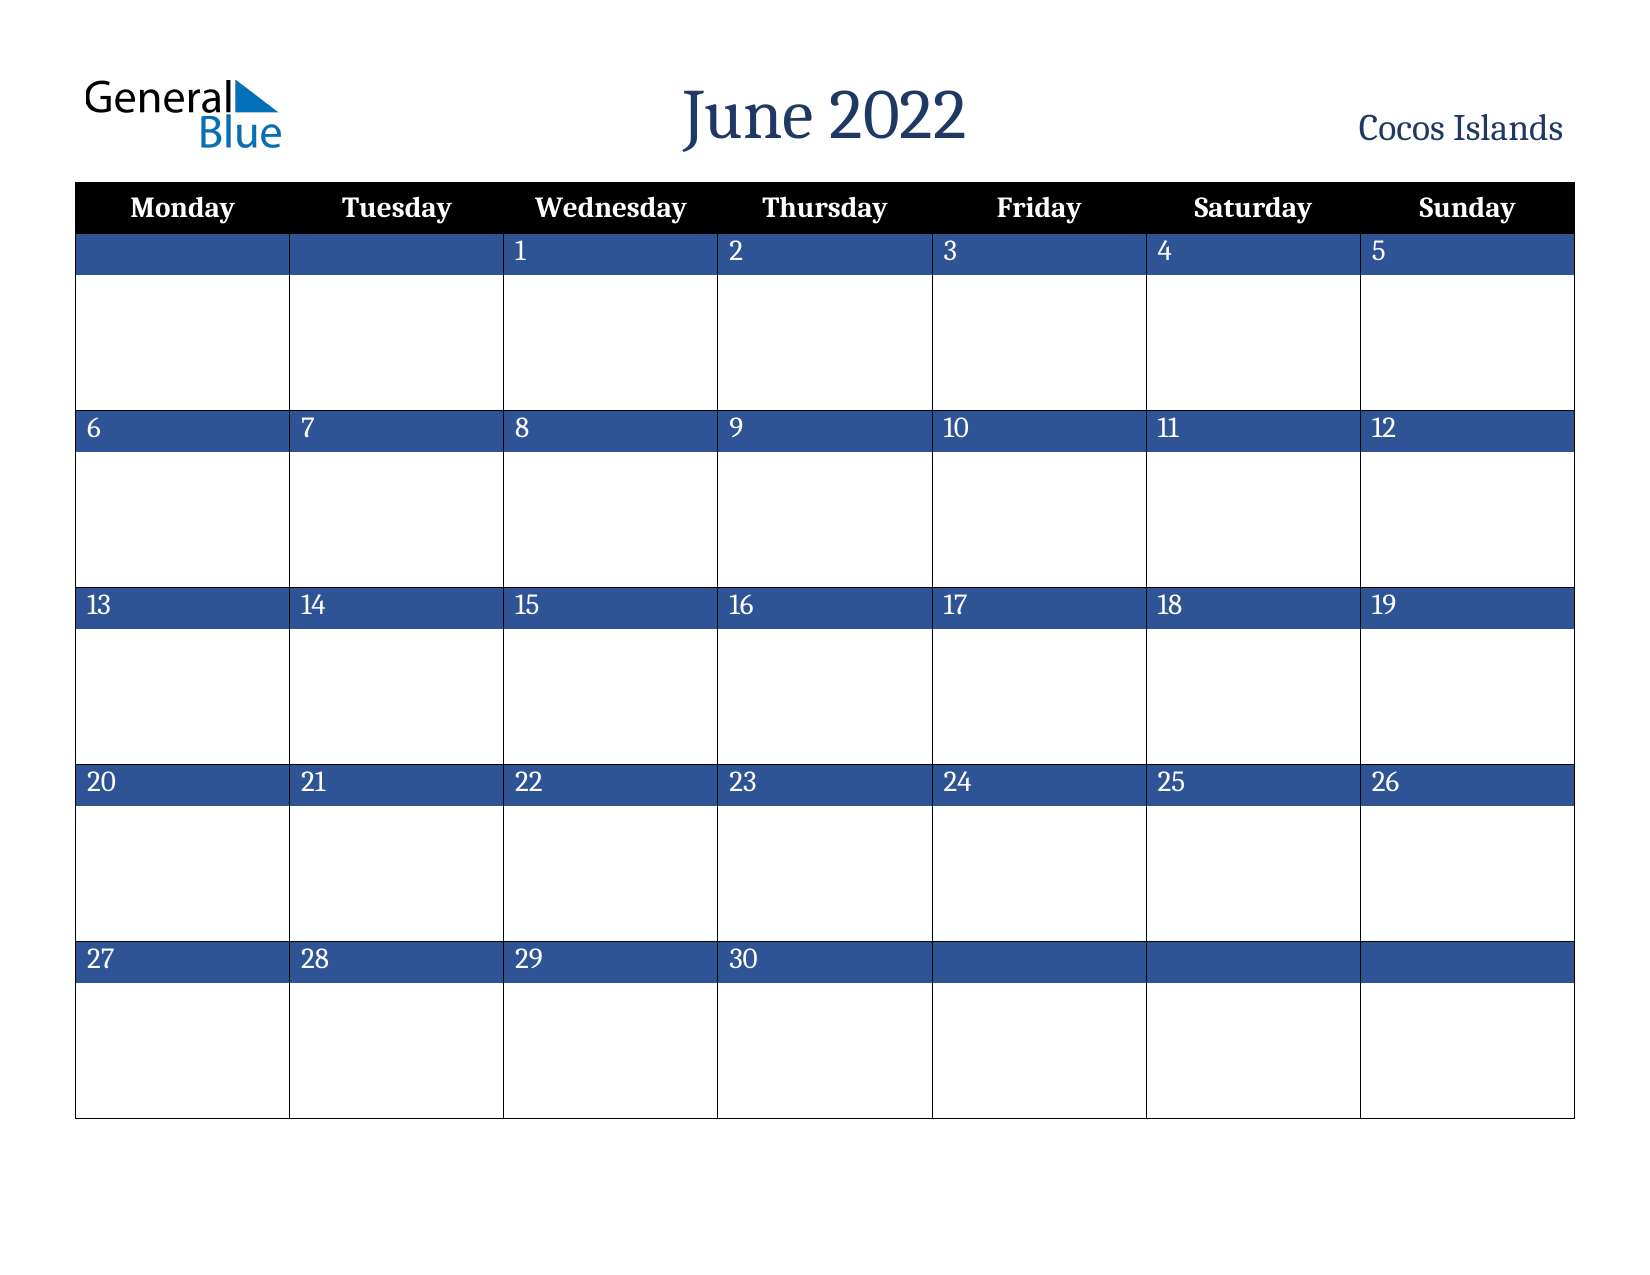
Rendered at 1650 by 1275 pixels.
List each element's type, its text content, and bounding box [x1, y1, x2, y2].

table_cell 15 [504, 588, 717, 629]
table_cell [1361, 275, 1574, 410]
table_header Cocos Islands [1146, 75, 1574, 182]
table_cell [76, 452, 289, 587]
table_cell [718, 983, 932, 1118]
table_cell 7 [290, 411, 503, 452]
table_cell 3 [933, 234, 1146, 275]
table_cell [1147, 275, 1360, 410]
table_cell Sunday [1361, 183, 1574, 233]
table_cell [1361, 806, 1574, 941]
table_cell [1361, 983, 1574, 1118]
table_cell 22 [504, 765, 717, 806]
table_cell [933, 452, 1146, 587]
picture [86, 80, 281, 148]
table_cell [718, 275, 932, 410]
table_cell [76, 234, 289, 275]
table_cell [290, 629, 503, 764]
table_cell 17 [933, 588, 1146, 629]
table_cell [1361, 452, 1574, 587]
table_cell 23 [718, 765, 932, 806]
table_cell 8 [504, 411, 717, 452]
table_header June 2022 [504, 75, 1146, 182]
table_cell [1147, 942, 1360, 983]
table_cell [76, 275, 289, 410]
table_cell [718, 629, 932, 764]
table_cell 10 [933, 411, 1146, 452]
table_cell 28 [290, 942, 503, 983]
table_cell [933, 275, 1146, 410]
table_cell [290, 452, 503, 587]
table_cell [1147, 983, 1360, 1118]
table_cell [933, 983, 1146, 1118]
table_cell 5 [1361, 234, 1574, 275]
table_cell 4 [1147, 234, 1360, 275]
table_cell [290, 806, 503, 941]
table_cell 11 [1147, 411, 1360, 452]
table_cell Friday [933, 183, 1146, 233]
table_cell [1361, 629, 1574, 764]
table_cell 12 [1361, 411, 1574, 452]
table_cell 30 [718, 942, 932, 983]
table_cell 14 [290, 588, 503, 629]
table_cell Tuesday [290, 183, 503, 233]
table_cell 18 [1147, 588, 1360, 629]
table_cell Monday [76, 183, 289, 233]
table_cell [76, 806, 289, 941]
table_cell [1361, 942, 1574, 983]
table_cell [933, 942, 1146, 983]
table_cell Thursday [718, 183, 932, 233]
table_cell [290, 983, 503, 1118]
table_cell 25 [1147, 765, 1360, 806]
table_cell [290, 234, 503, 275]
table_cell 27 [76, 942, 289, 983]
table_cell 9 [718, 411, 932, 452]
table_cell Saturday [1147, 183, 1360, 233]
table_cell Wednesday [504, 183, 717, 233]
table_cell 20 [76, 765, 289, 806]
table_cell [1147, 452, 1360, 587]
table_cell [1147, 629, 1360, 764]
table_cell [718, 806, 932, 941]
table_cell [933, 806, 1146, 941]
table_cell [933, 629, 1146, 764]
table_cell [504, 452, 717, 587]
table_cell [504, 806, 717, 941]
table_cell [1147, 806, 1360, 941]
table_cell 29 [504, 942, 717, 983]
table_cell [76, 983, 289, 1118]
table_cell 2 [718, 234, 932, 275]
table_cell [504, 629, 717, 764]
table_cell [718, 452, 932, 587]
table_cell 1 [504, 234, 717, 275]
table_cell 19 [1361, 588, 1574, 629]
table_cell [290, 275, 503, 410]
table_cell 24 [933, 765, 1146, 806]
table_cell 13 [76, 588, 289, 629]
table_cell [504, 275, 717, 410]
table_cell 26 [1361, 765, 1574, 806]
table_header [76, 75, 503, 182]
table_cell 6 [76, 411, 289, 452]
table_cell 21 [290, 765, 503, 806]
table_cell [76, 629, 289, 764]
table_cell [504, 983, 717, 1118]
table_cell 16 [718, 588, 932, 629]
